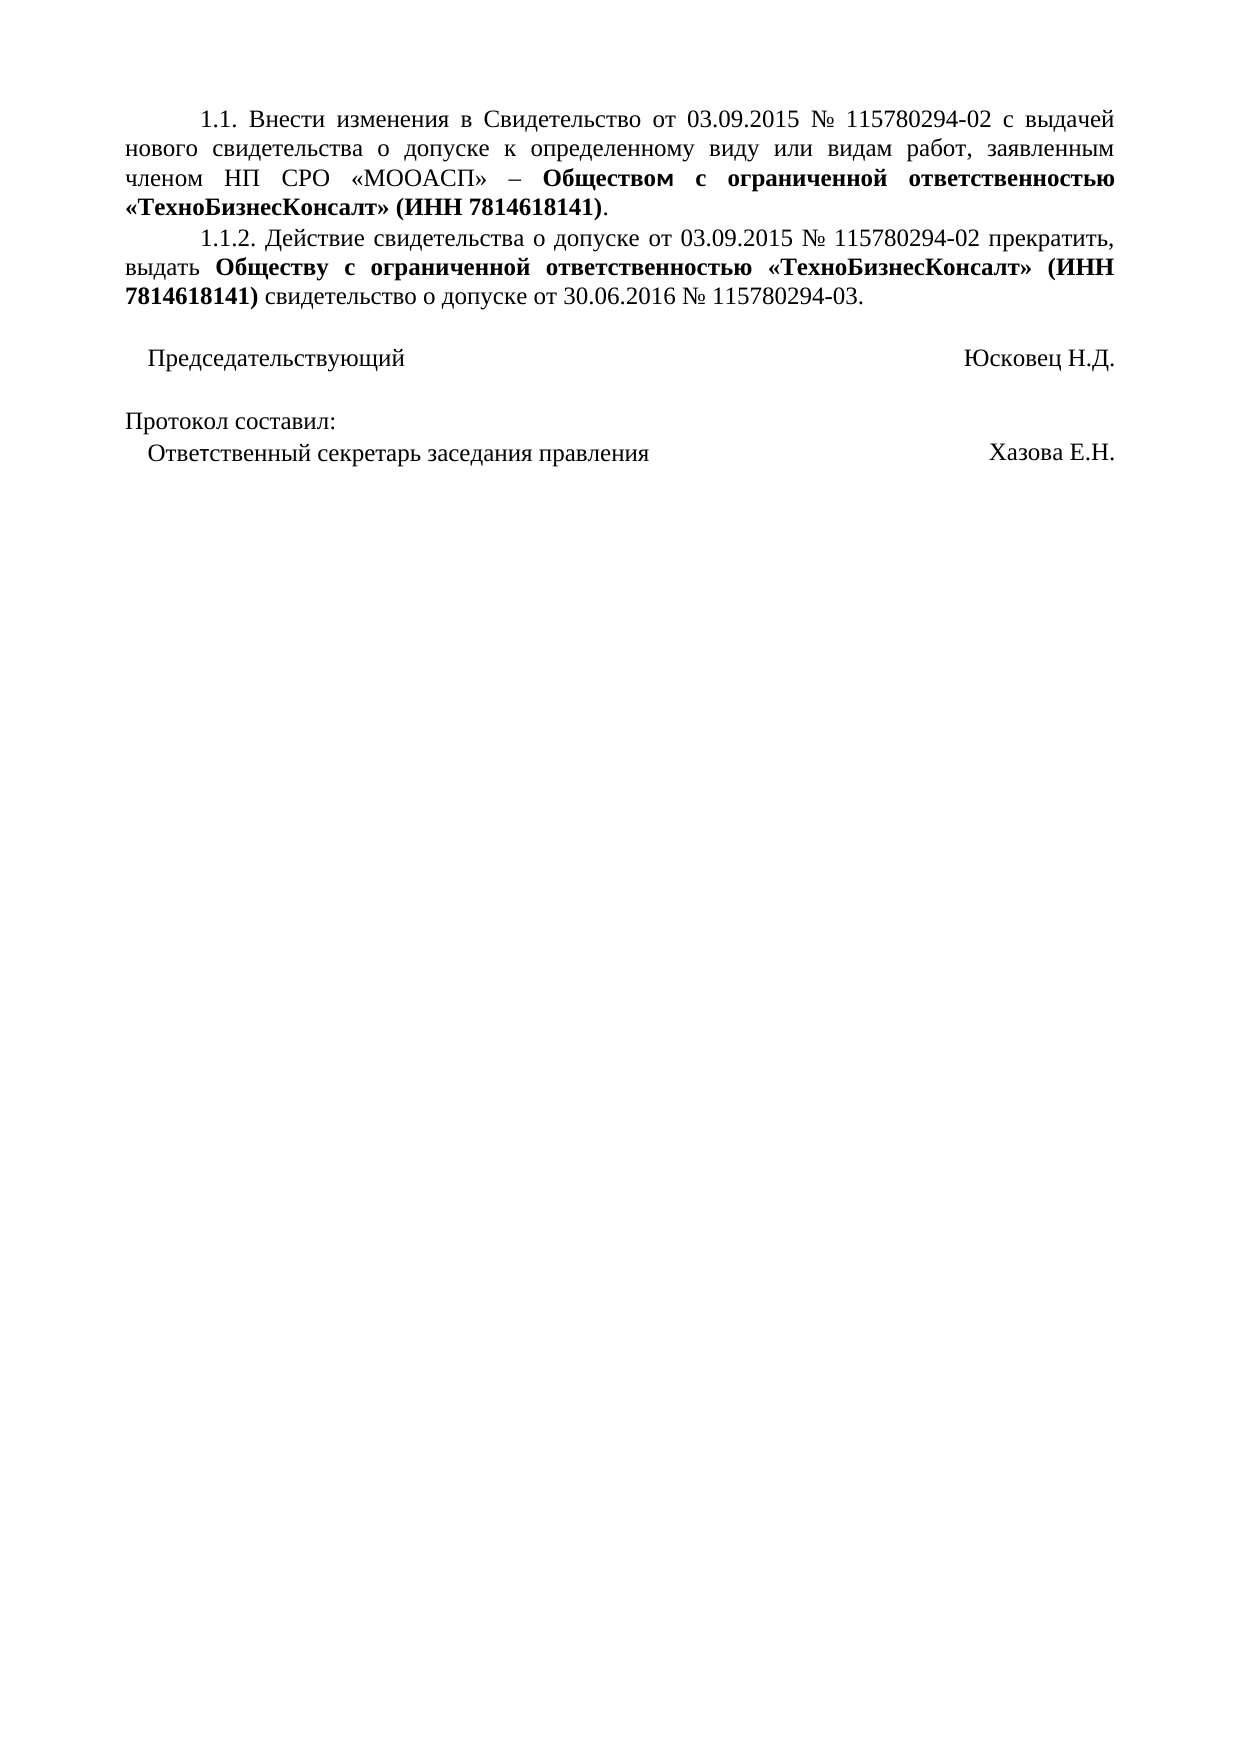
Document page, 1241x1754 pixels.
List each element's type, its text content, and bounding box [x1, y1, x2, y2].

text Протокол составил: [125, 406, 1115, 435]
text 1.1. Внести изменения в Cвидетельство от 03.09.2015 № 115780294-02 с выдачей нового свидетельства о допуске к определенному виду или видам работ, заявленным членом НП СРО «МООАСП» – Обществом с ограниченной ответственностью «ТехноБизнесКонсалт» (ИНН 7814618141). [125, 104, 1115, 221]
table_header Хазова Е.Н. [829, 437, 1126, 470]
table_header Председательствующий [136, 344, 829, 375]
table_header Юсковец Н.Д. [829, 344, 1126, 375]
table_header Ответственный секретарь заседания правления [136, 437, 829, 470]
text 1.1.2. Действие свидетельства о допуске от 03.09.2015 № 115780294-02 прекратить, выдать Обществу с ограниченной ответственностью «ТехноБизнесКонсалт» (ИНН 7814618141) свидетельство о допуске от 30.06.2016 № 115780294-03. [125, 223, 1115, 310]
